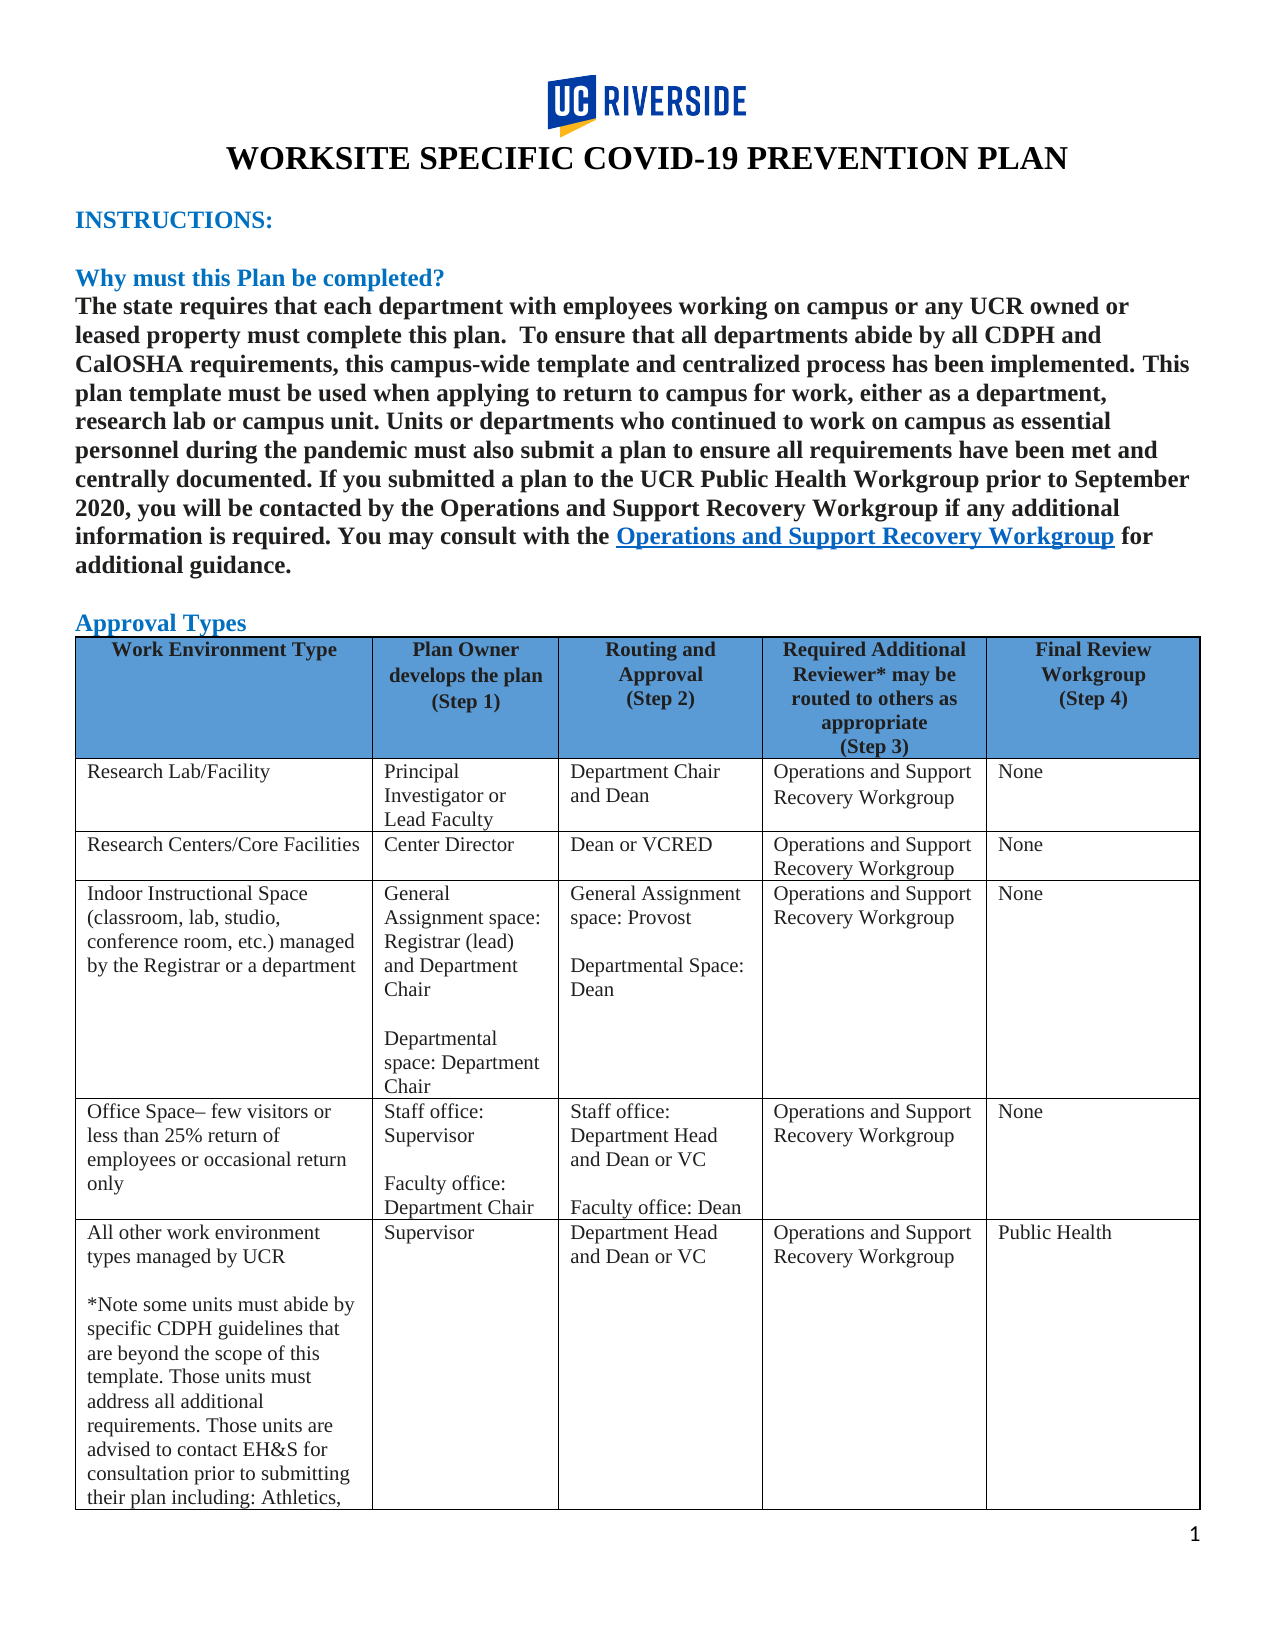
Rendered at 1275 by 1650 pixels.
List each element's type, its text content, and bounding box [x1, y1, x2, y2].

table_header Plan Owner develops the plan (Step 1) [373, 638, 558, 758]
text Approval Types [75, 608, 1200, 636]
table_header Routing and Approval (Step 2) [559, 638, 762, 758]
table_cell Research Centers/Core Facilities [76, 832, 372, 880]
table_cell None [987, 759, 1199, 831]
table_cell Staff office: Department Head and Dean or VC Faculty office: Dean [559, 1099, 762, 1219]
table_cell Public Health [987, 1220, 1199, 1509]
table_cell Supervisor [373, 1220, 558, 1509]
table_cell Office Space– few visitors or less than 25% return of employees or occasional return only [76, 1099, 372, 1219]
table_cell Operations and Support Recovery Workgroup [763, 1099, 986, 1219]
table_cell General Assignment space: Provost Departmental Space: Dean [559, 881, 762, 1098]
table_cell Operations and Support Recovery Workgroup [763, 759, 986, 831]
table_header Work Environment Type [76, 638, 372, 758]
table_cell None [987, 1099, 1199, 1219]
table_cell None [987, 881, 1199, 1098]
table_cell None [987, 832, 1199, 880]
text INSTRUCTIONS: [75, 205, 1200, 234]
text Why must this Plan be completed? [75, 263, 1200, 291]
table_header Final Review Workgroup (Step 4) [987, 638, 1199, 758]
table_header Required Additional Reviewer* may be routed to others as appropriate (Step 3) [763, 638, 986, 758]
table_cell Indoor Instructional Space (classroom, lab, studio, conference room, etc.) managed by the Registrar or a department [76, 881, 372, 1098]
table_cell Operations and Support Recovery Workgroup [763, 1220, 986, 1509]
table_cell Principal Investigator or Lead Faculty [373, 759, 558, 831]
table_cell Department Head and Dean or VC [559, 1220, 762, 1509]
table_cell Operations and Support Recovery Workgroup [763, 832, 986, 880]
table_cell General Assignment space: Registrar (lead) and Department Chair Departmental space: Department Chair [373, 881, 558, 1098]
table_cell Dean or VCRED [559, 832, 762, 880]
table_cell Research Lab/Facility [76, 759, 372, 831]
table_cell Operations and Support Recovery Workgroup [763, 881, 986, 1098]
picture [547, 75, 746, 138]
table_cell Center Director [373, 832, 558, 880]
text The state requires that each department with employees working on campus or any UCR owned or leased property must complete this plan. To ensure that all departments abide by all CDPH and CalOSHA requirements, this campus-wide template and centralized process has been implemented. This plan template must be used when applying to return to campus for work, either as a department, research lab or campus unit. Units or departments who continued to work on campus as essential personnel during the pandemic must also submit a plan to ensure all requirements have been met and centrally documented. If you submitted a plan to the UCR Public Health Workgroup prior to September 2020, you will be contacted by the Operations and Support Recovery Workgroup if any additional information is required. You may consult with the Operations and Support Recovery Workgroup for additional guidance. [75, 291, 1200, 579]
table_cell Department Chair and Dean [559, 759, 762, 831]
table_cell Staff office: Supervisor Faculty office: Department Chair [373, 1099, 558, 1219]
